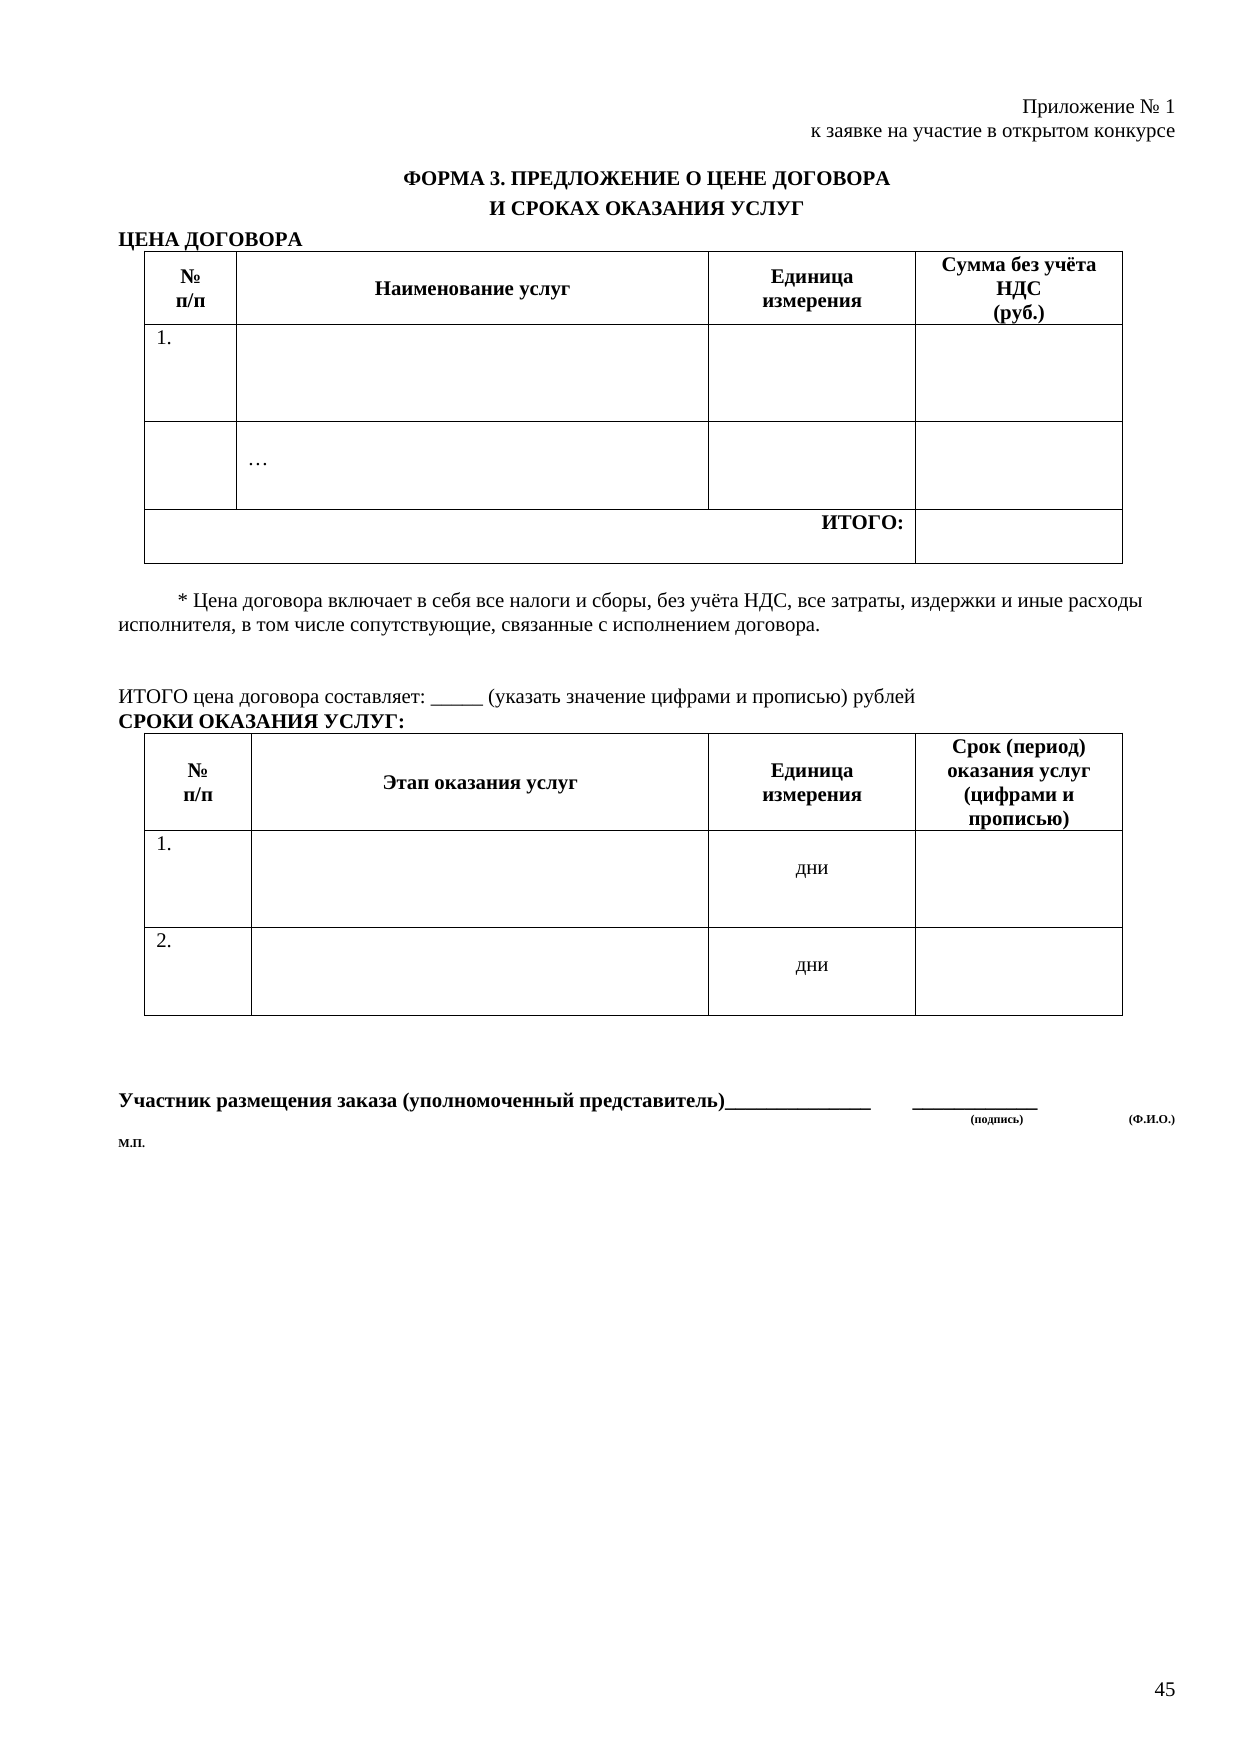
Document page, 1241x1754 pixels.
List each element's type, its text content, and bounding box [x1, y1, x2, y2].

text к заявке на участие в открытом конкурсе [118, 118, 1175, 142]
table_cell [709, 422, 915, 509]
table_cell [252, 928, 708, 1015]
text (подпись) (Ф.И.О.) [118, 1112, 1175, 1136]
table_cell [252, 831, 708, 927]
table_cell 1. [145, 325, 236, 421]
table_cell дни [709, 928, 915, 1015]
table_cell [916, 422, 1122, 509]
subtitle ФОРМА 3. ПРЕДЛОЖЕНИЕ О ЦЕНЕ ДОГОВОРА [118, 166, 1175, 190]
table_cell [709, 325, 915, 421]
table_cell 1. [145, 831, 251, 927]
table_cell дни [709, 831, 915, 927]
text М.П. [118, 1136, 1175, 1161]
table_cell [237, 325, 708, 421]
table_cell [916, 831, 1122, 927]
table_cell [916, 325, 1122, 421]
subtitle И СРОКАХ ОКАЗАНИЯ УСЛУГ [118, 196, 1175, 220]
table_cell [145, 422, 236, 509]
text Приложение № 1 [118, 94, 1175, 118]
table_header Этап оказания услуг [252, 734, 708, 830]
table_cell [916, 928, 1122, 1015]
table_header Единица измерения [709, 252, 915, 324]
table_cell … [237, 422, 708, 509]
table_header Единица измерения [709, 734, 915, 830]
text * Цена договора включает в себя все налоги и сборы, без учёта НДС, все затраты, издержки и иные расходы исполнителя, в том числе сопутствующие, связанные с исполнением договора. [118, 588, 1175, 636]
text Участник размещения заказа (уполномоченный представитель)______________ ____________ [118, 1088, 1175, 1112]
text СРОКИ ОКАЗАНИЯ УСЛУГ: [118, 708, 1175, 733]
text ИТОГО цена договора составляет: _____ (указать значение цифрами и прописью) рублей [118, 684, 1175, 708]
table_cell [916, 510, 1122, 563]
text ЦЕНА ДОГОВОРА [118, 226, 1175, 251]
table_header № п/п [145, 252, 236, 324]
table_header № п/п [145, 734, 251, 830]
table_header Срок (период) оказания услуг (цифрами и прописью) [916, 734, 1122, 830]
table_cell ИТОГО: [145, 510, 915, 563]
table_header Сумма без учёта НДС (руб.) [916, 252, 1122, 324]
table_header Наименование услуг [237, 252, 708, 324]
table_cell 2. [145, 928, 251, 1015]
